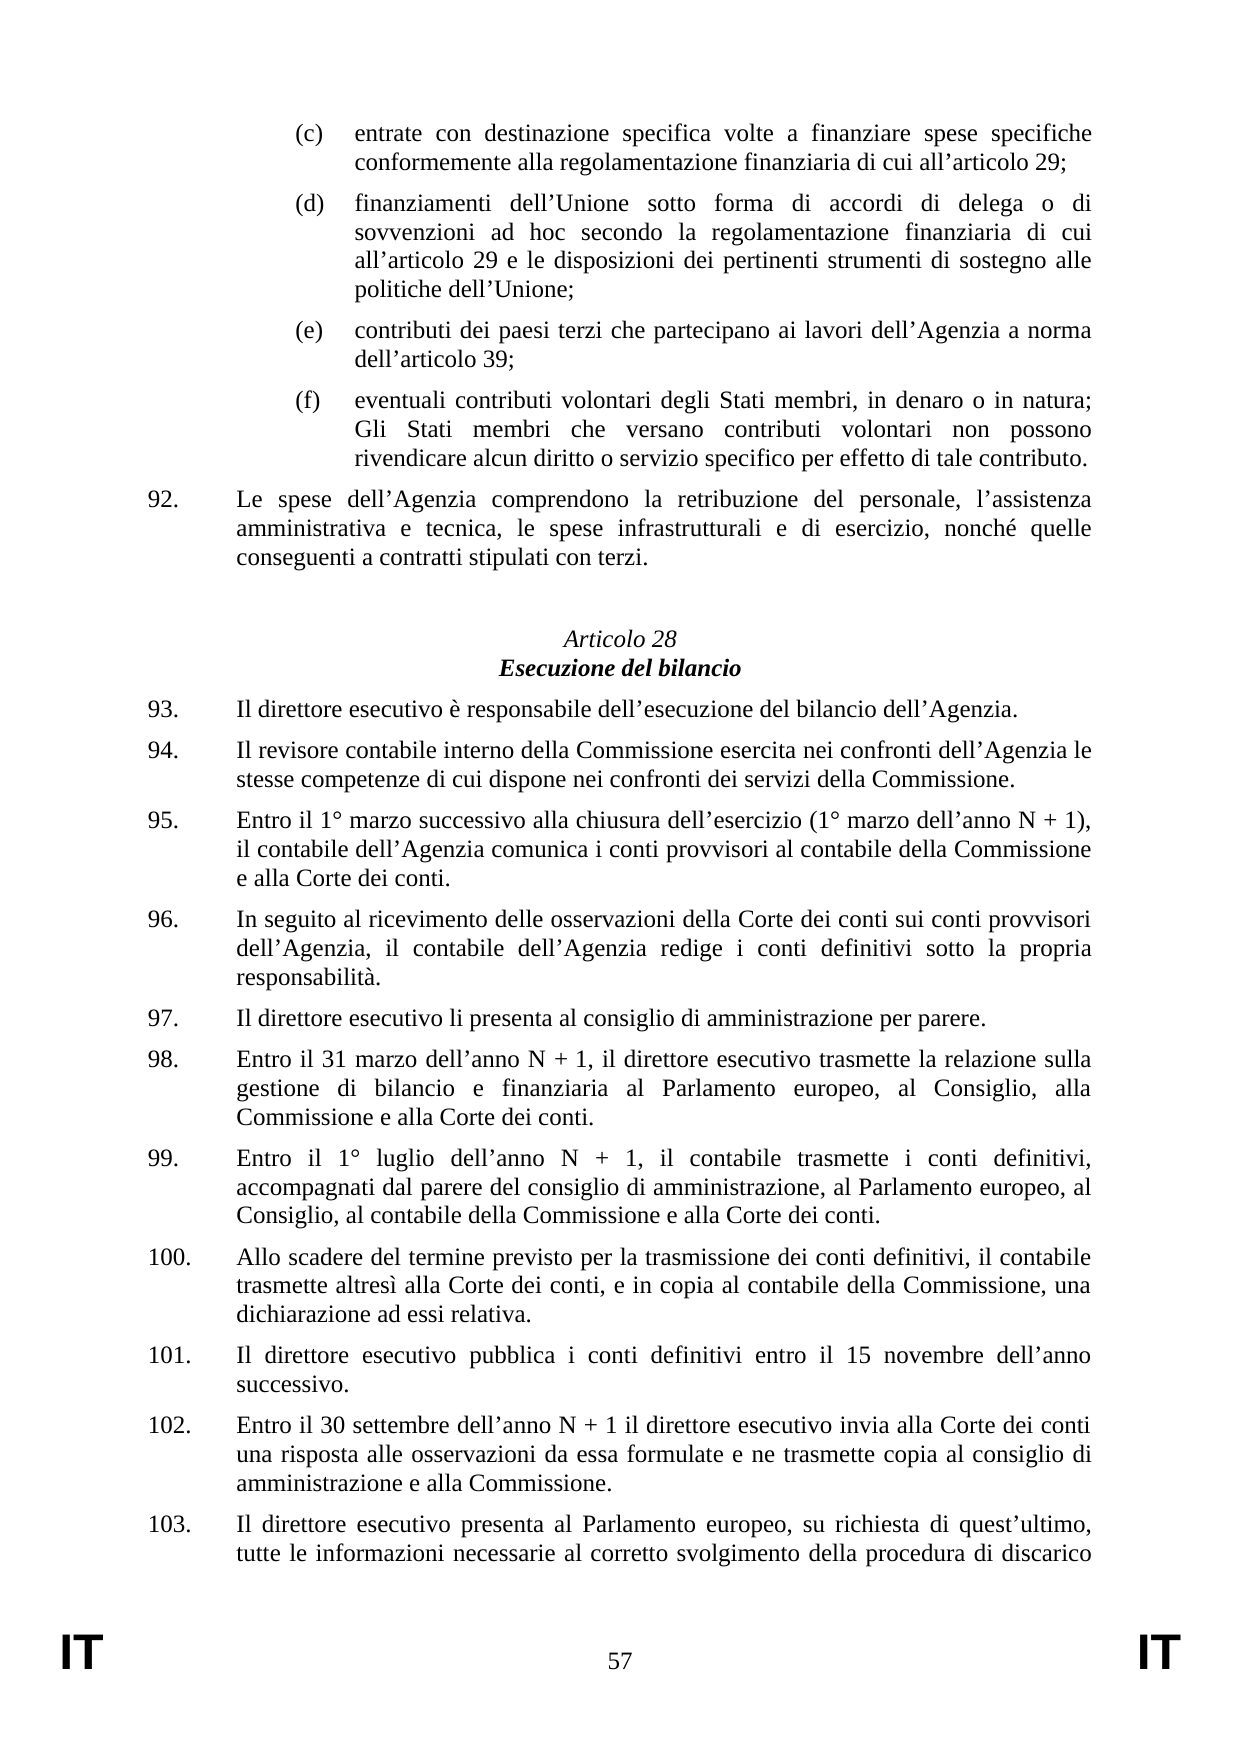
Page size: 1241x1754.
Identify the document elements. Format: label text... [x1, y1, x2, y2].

list entrate con destinazione specifica volte a finanziare spese specifiche conformemente alla regolamentazione finanziaria di cui all’articolo 29; [295, 118, 1093, 176]
list contributi dei paesi terzi che partecipano ai lavori dell’Agenzia a norma dell’articolo 39; [295, 316, 1093, 373]
list eventuali contributi volontari degli Stati membri, in denaro o in natura; Gli Stati membri che versano contributi volontari non possono rivendicare alcun diritto o servizio specifico per effetto di tale contributo. [295, 386, 1093, 472]
list finanziamenti dell’Unione sotto forma di accordi di delega o di sovvenzioni ad hoc secondo la regolamentazione finanziaria di cui all’articolo 29 e le disposizioni dei pertinenti strumenti di sostegno alle politiche dell’Unione; [295, 188, 1093, 303]
text 93. Il direttore esecutivo è responsabile dell’esecuzione del bilancio dell’Agenzia. [148, 694, 1093, 723]
text 100. Allo scadere del termine previsto per la trasmissione dei conti definitivi, il contabile trasmette altresì alla Corte dei conti, e in copia al contabile della Commissione, una dichiarazione ad essi relativa. [148, 1242, 1093, 1328]
text 98. Entro il 31 marzo dell’anno N + 1, il direttore esecutivo trasmette la relazione sulla gestione di bilancio e finanziaria al Parlamento europeo, al Consiglio, alla Commissione e alla Corte dei conti. [148, 1044, 1093, 1131]
text 102. Entro il 30 settembre dell’anno N + 1 il direttore esecutivo invia alla Corte dei conti una risposta alle osservazioni da essa formulate e ne trasmette copia al consiglio di amministrazione e alla Commissione. [148, 1411, 1093, 1497]
text 101. Il direttore esecutivo pubblica i conti definitivi entro il 15 novembre dell’anno successivo. [148, 1341, 1093, 1398]
text Articolo 28 Esecuzione del bilancio [148, 624, 1093, 682]
text 96. In seguito al ricevimento delle osservazioni della Corte dei conti sui conti provvisori dell’Agenzia, il contabile dell’Agenzia redige i conti definitivi sotto la propria responsabilità. [148, 904, 1093, 991]
text 94. Il revisore contabile interno della Commissione esercita nei confronti dell’Agenzia le stesse competenze di cui dispone nei confronti dei servizi della Commissione. [148, 736, 1093, 793]
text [148, 1509, 1093, 1567]
text 92. Le spese dell’Agenzia comprendono la retribuzione del personale, l’assistenza amministrativa e tecnica, le spese infrastrutturali e di esercizio, nonché quelle conseguenti a contratti stipulati con terzi. [148, 484, 1093, 571]
text 97. Il direttore esecutivo li presenta al consiglio di amministrazione per parere. [148, 1003, 1093, 1032]
text 95. Entro il 1° marzo successivo alla chiusura dell’esercizio (1° marzo dell’anno N + 1), il contabile dell’Agenzia comunica i conti provvisori al contabile della Commissione e alla Corte dei conti. [148, 806, 1093, 892]
text 99. Entro il 1° luglio dell’anno N + 1, il contabile trasmette i conti definitivi, accompagnati dal parere del consiglio di amministrazione, al Parlamento europeo, al Consiglio, al contabile della Commissione e alla Corte dei conti. [148, 1143, 1093, 1229]
